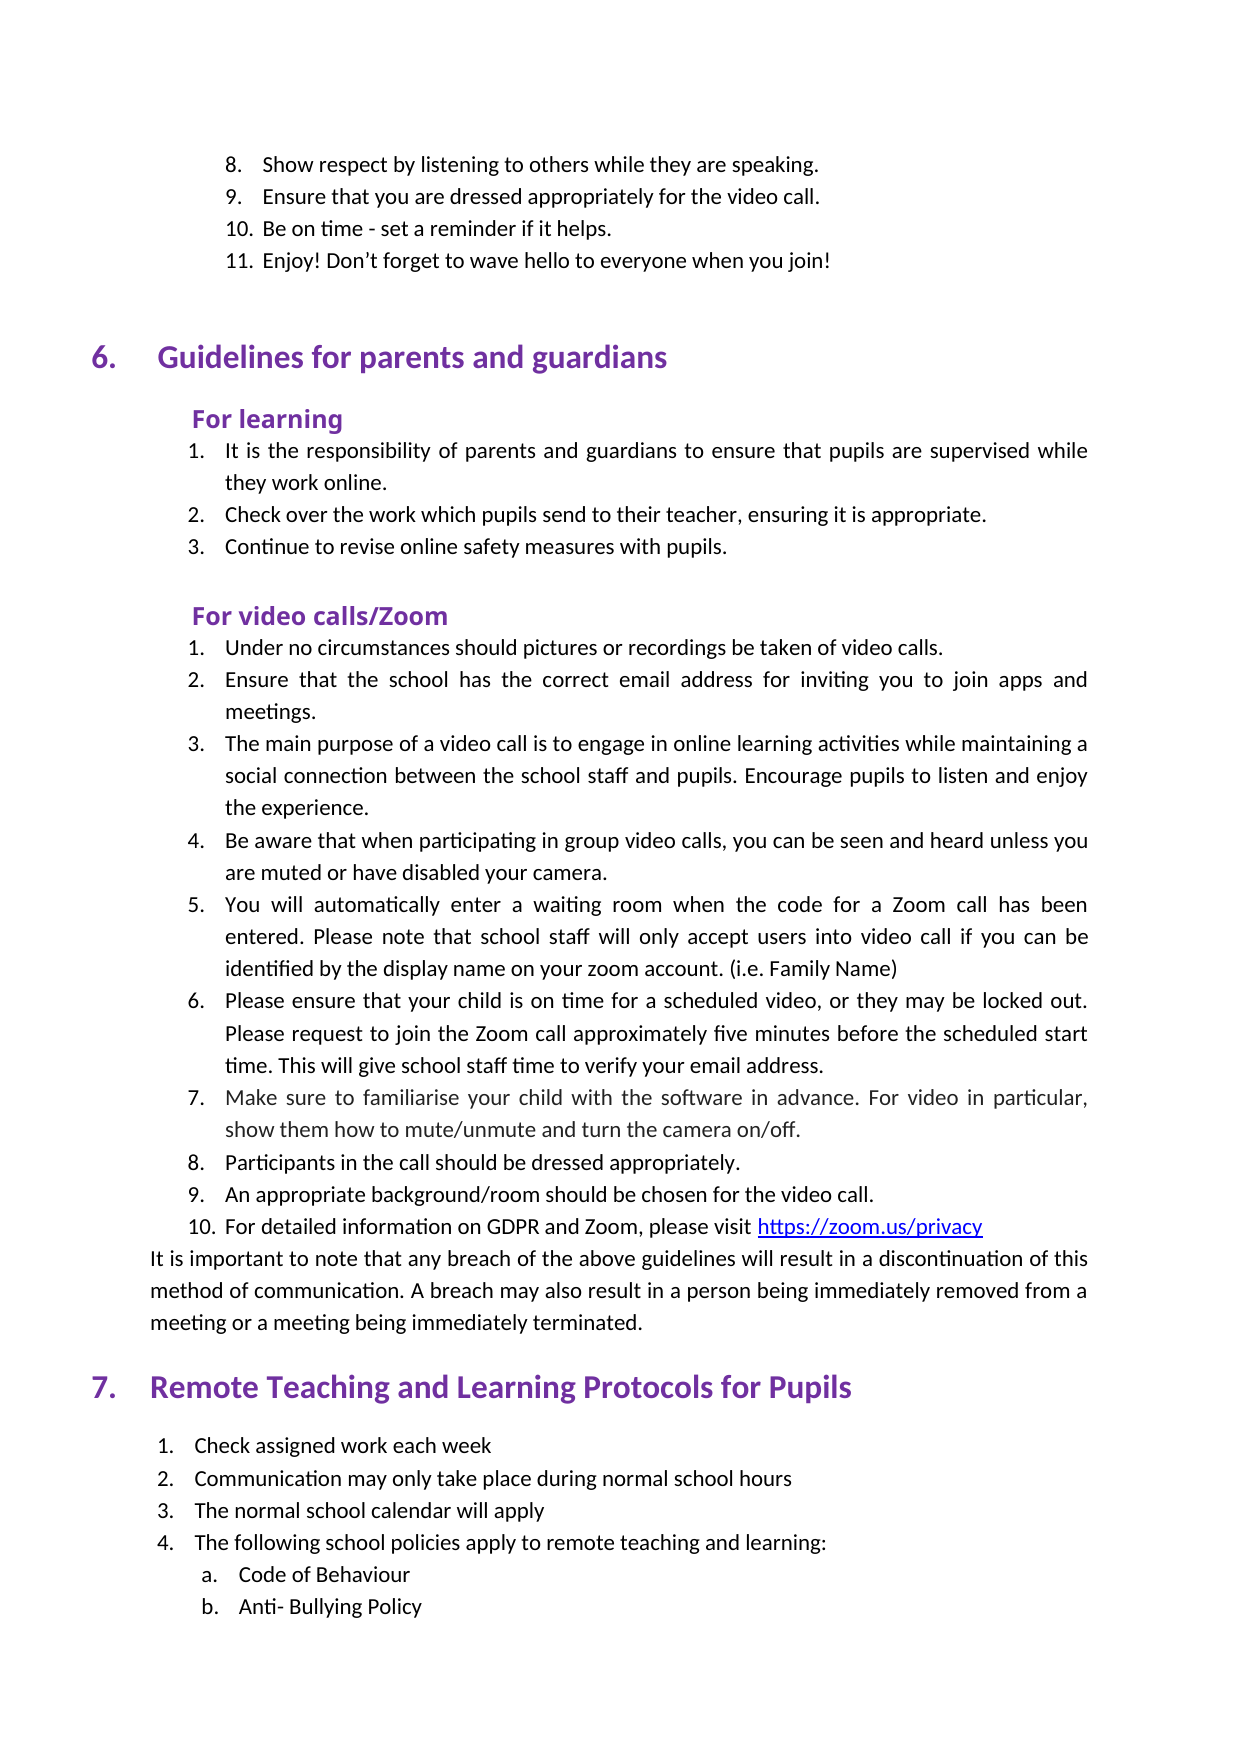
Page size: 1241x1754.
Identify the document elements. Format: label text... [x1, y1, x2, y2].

list Under no circumstances should pictures or recordings be taken of video calls. [187, 633, 1090, 661]
list Enjoy! Don’t forget to wave hello to everyone when you join! [225, 247, 1090, 274]
list Check over the work which pupils send to their teacher, ensuring it is appropriate. [187, 500, 1090, 528]
list For detailed information on GDPR and Zoom, please visit https://zoom.us/privacy [187, 1212, 1090, 1240]
list Ensure that the school has the correct email address for inviting you to join apps and meetings. [187, 665, 1090, 725]
list Show respect by listening to others while they are speaking. [225, 150, 1090, 178]
list Code of Behaviour [201, 1560, 1090, 1588]
list An appropriate background/room should be chosen for the video call. [187, 1180, 1090, 1208]
text It is important to note that any breach of the above guidelines will result in a discontinuation of this method of communication. A breach may also result in a person being immediately removed from a meeting or a meeting being immediately terminated. [150, 1244, 1090, 1337]
list Anti- Bullying Policy [201, 1592, 1090, 1620]
list Communication may only take place during normal school hours [157, 1464, 1090, 1492]
list Be on time - set a reminder if it helps. [225, 214, 1090, 242]
list The main purpose of a video call is to engage in online learning activities while maintaining a social connection between the school staff and pupils. Encourage pupils to listen and enjoy the experience. [187, 729, 1090, 822]
subtitle For learning [150, 402, 1090, 436]
list Continue to revise online safety measures with pupils. [187, 532, 1090, 560]
list Participants in the call should be dressed appropriately. [187, 1148, 1090, 1176]
list Check assigned work each week [157, 1431, 1090, 1459]
subtitle Remote Teaching and Learning Protocols for Pupils [91, 1366, 1090, 1406]
list The following school policies apply to remote teaching and learning: [157, 1528, 1090, 1556]
list Please ensure that your child is on time for a scheduled video, or they may be locked out. Please request to join the Zoom call approximately five minutes before the scheduled start time. This will give school staff time to verify your email address. [187, 987, 1090, 1079]
list It is the responsibility of parents and guardians to ensure that pupils are supervised while they work online. [187, 436, 1090, 496]
list You will automatically enter a waiting room when the code for a Zoom call has been entered. Please note that school staff will only accept users into video call if you can be identified by the display name on your zoom account. (i.e. Family Name) [187, 890, 1090, 982]
list Ensure that you are dressed appropriately for the video call. [225, 182, 1090, 210]
list The normal school calendar will apply [157, 1496, 1090, 1524]
list Make sure to familiarise your child with the software in advance. For video in particular, show them how to mute/unmute and turn the camera on/off. [187, 1083, 1090, 1143]
list Be aware that when participating in group video calls, you can be seen and heard unless you are muted or have disabled your camera. [187, 826, 1090, 886]
subtitle For video calls/Zoom [150, 598, 1090, 633]
subtitle Guidelines for parents and guardians [91, 336, 1090, 377]
